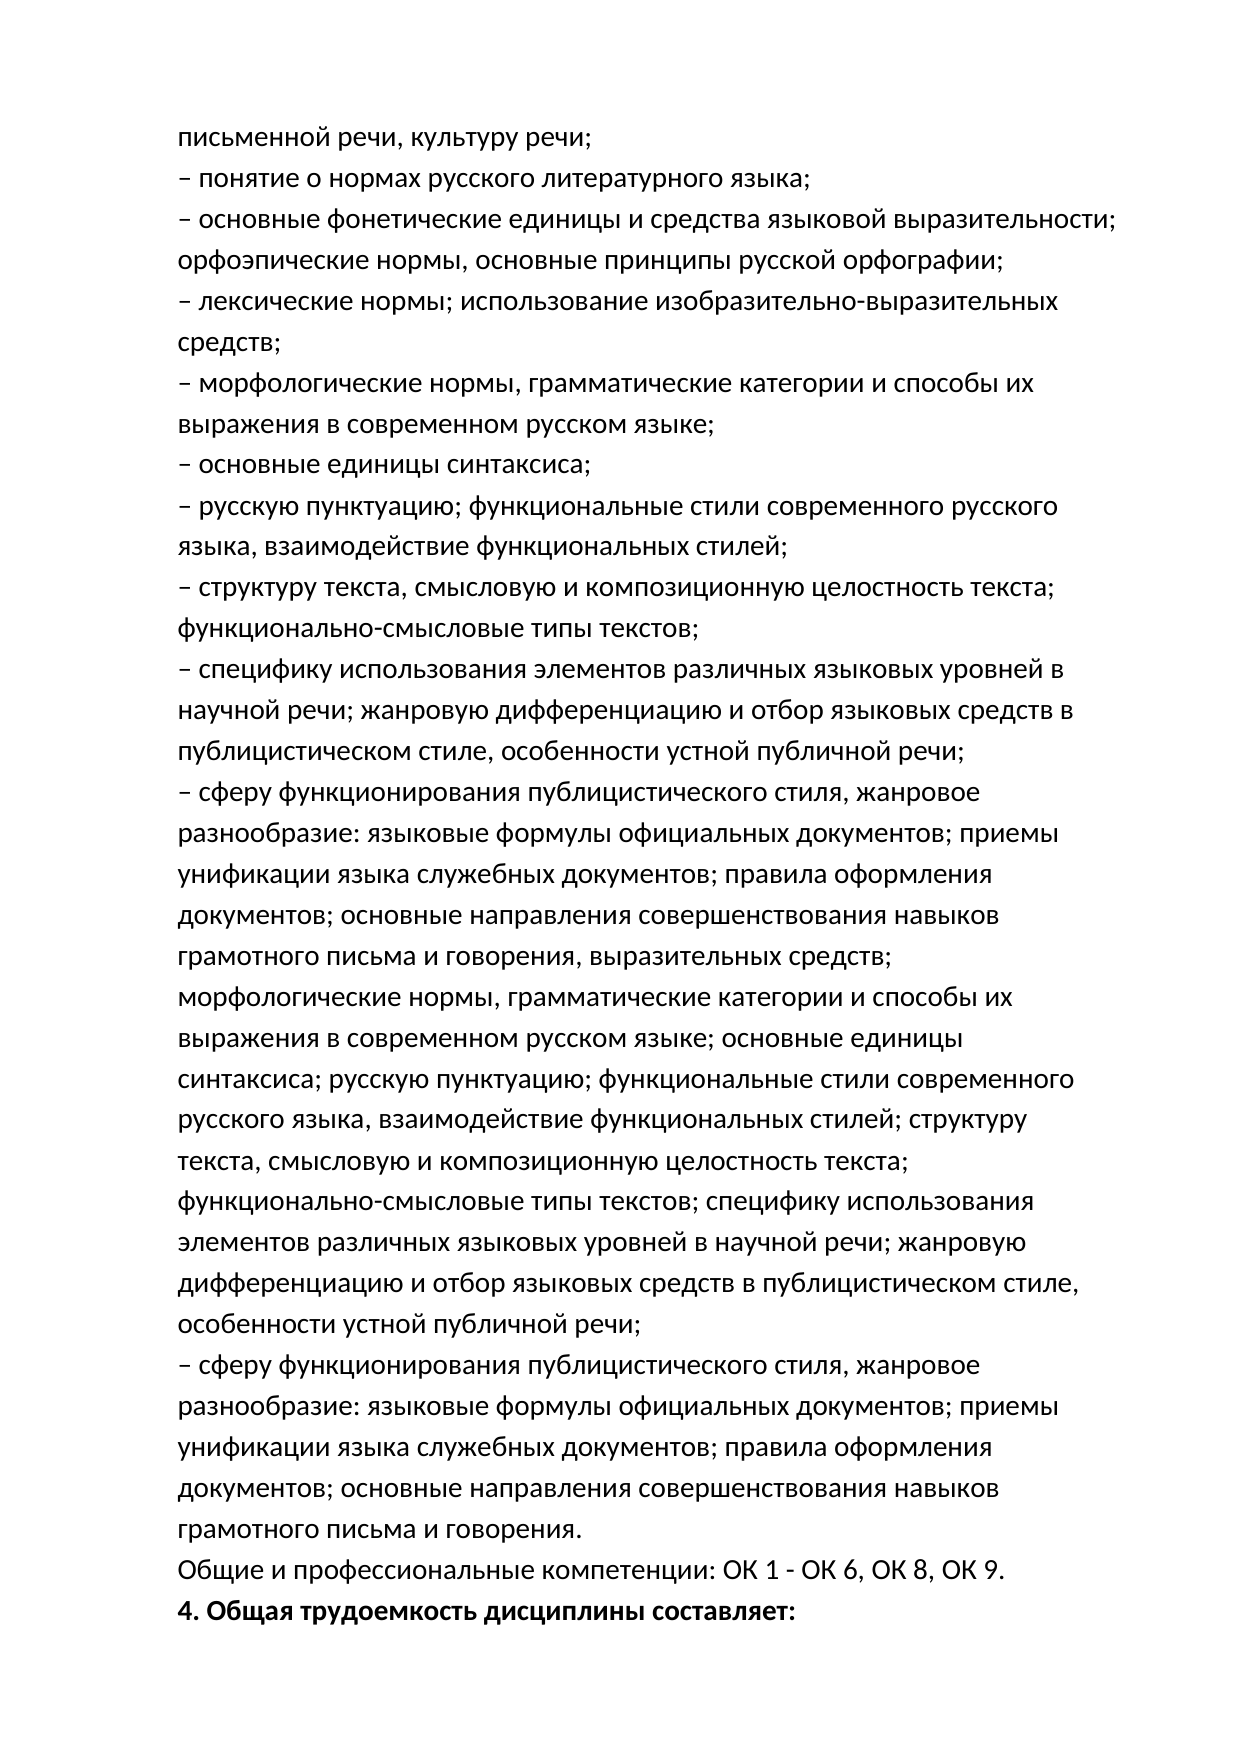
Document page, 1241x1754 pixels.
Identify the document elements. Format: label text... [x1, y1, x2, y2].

text особенности устной публичной речи; [177, 1305, 1152, 1341]
text функционально-смысловые типы текстов; [177, 609, 1152, 645]
text научной речи; жанровую дифференциацию и отбор языковых средств в [177, 691, 1152, 727]
text – сферу функционирования публицистического стиля, жанровое [177, 1346, 1152, 1382]
text унификации языка служебных документов; правила оформления [177, 1428, 1152, 1464]
text грамотного письма и говорения. [177, 1510, 1152, 1546]
text функционально-смысловые типы текстов; специфику использования [177, 1182, 1152, 1218]
text – специфику использования элементов различных языковых уровней в [177, 650, 1152, 686]
text русского языка, взаимодействие функциональных стилей; структуру [177, 1101, 1152, 1136]
text синтаксиса; русскую пунктуацию; функциональные стили современного [177, 1060, 1152, 1095]
text Общие и профессиональные компетенции: ОК 1 - ОК 6, ОК 8, ОК 9. [177, 1551, 1152, 1587]
text документов; основные направления совершенствования навыков [177, 896, 1152, 932]
text дифференциацию и отбор языковых средств в публицистическом стиле, [177, 1264, 1152, 1300]
text – морфологические нормы, грамматические категории и способы их [177, 364, 1152, 399]
text языка, взаимодействие функциональных стилей; [177, 527, 1152, 563]
text разнообразие: языковые формулы официальных документов; приемы [177, 1387, 1152, 1423]
text – основные фонетические единицы и средства языковой выразительности; [177, 200, 1152, 236]
text средств; [177, 323, 1152, 358]
text – лексические нормы; использование изобразительно-выразительных [177, 282, 1152, 317]
text письменной речи, культуру речи; [177, 118, 1152, 154]
text – основные единицы синтаксиса; [177, 446, 1152, 481]
text выражения в современном русском языке; основные единицы [177, 1019, 1152, 1054]
text элементов различных языковых уровней в научной речи; жанровую [177, 1223, 1152, 1259]
text – структуру текста, смысловую и композиционную целостность текста; [177, 568, 1152, 604]
text – сферу функционирования публицистического стиля, жанровое [177, 773, 1152, 809]
text текста, смысловую и композиционную целостность текста; [177, 1142, 1152, 1177]
text – русскую пунктуацию; функциональные стили современного русского [177, 487, 1152, 522]
text морфологические нормы, грамматические категории и способы их [177, 978, 1152, 1013]
text орфоэпические нормы, основные принципы русской орфографии; [177, 241, 1152, 277]
text разнообразие: языковые формулы официальных документов; приемы [177, 814, 1152, 850]
text выражения в современном русском языке; [177, 405, 1152, 440]
text грамотного письма и говорения, выразительных средств; [177, 937, 1152, 972]
text – понятие о нормах русского литературного языка; [177, 159, 1152, 195]
text документов; основные направления совершенствования навыков [177, 1469, 1152, 1505]
text публицистическом стиле, особенности устной публичной речи; [177, 732, 1152, 768]
text унификации языка служебных документов; правила оформления [177, 855, 1152, 891]
text 4. Общая трудоемкость дисциплины составляет: [177, 1592, 1152, 1627]
